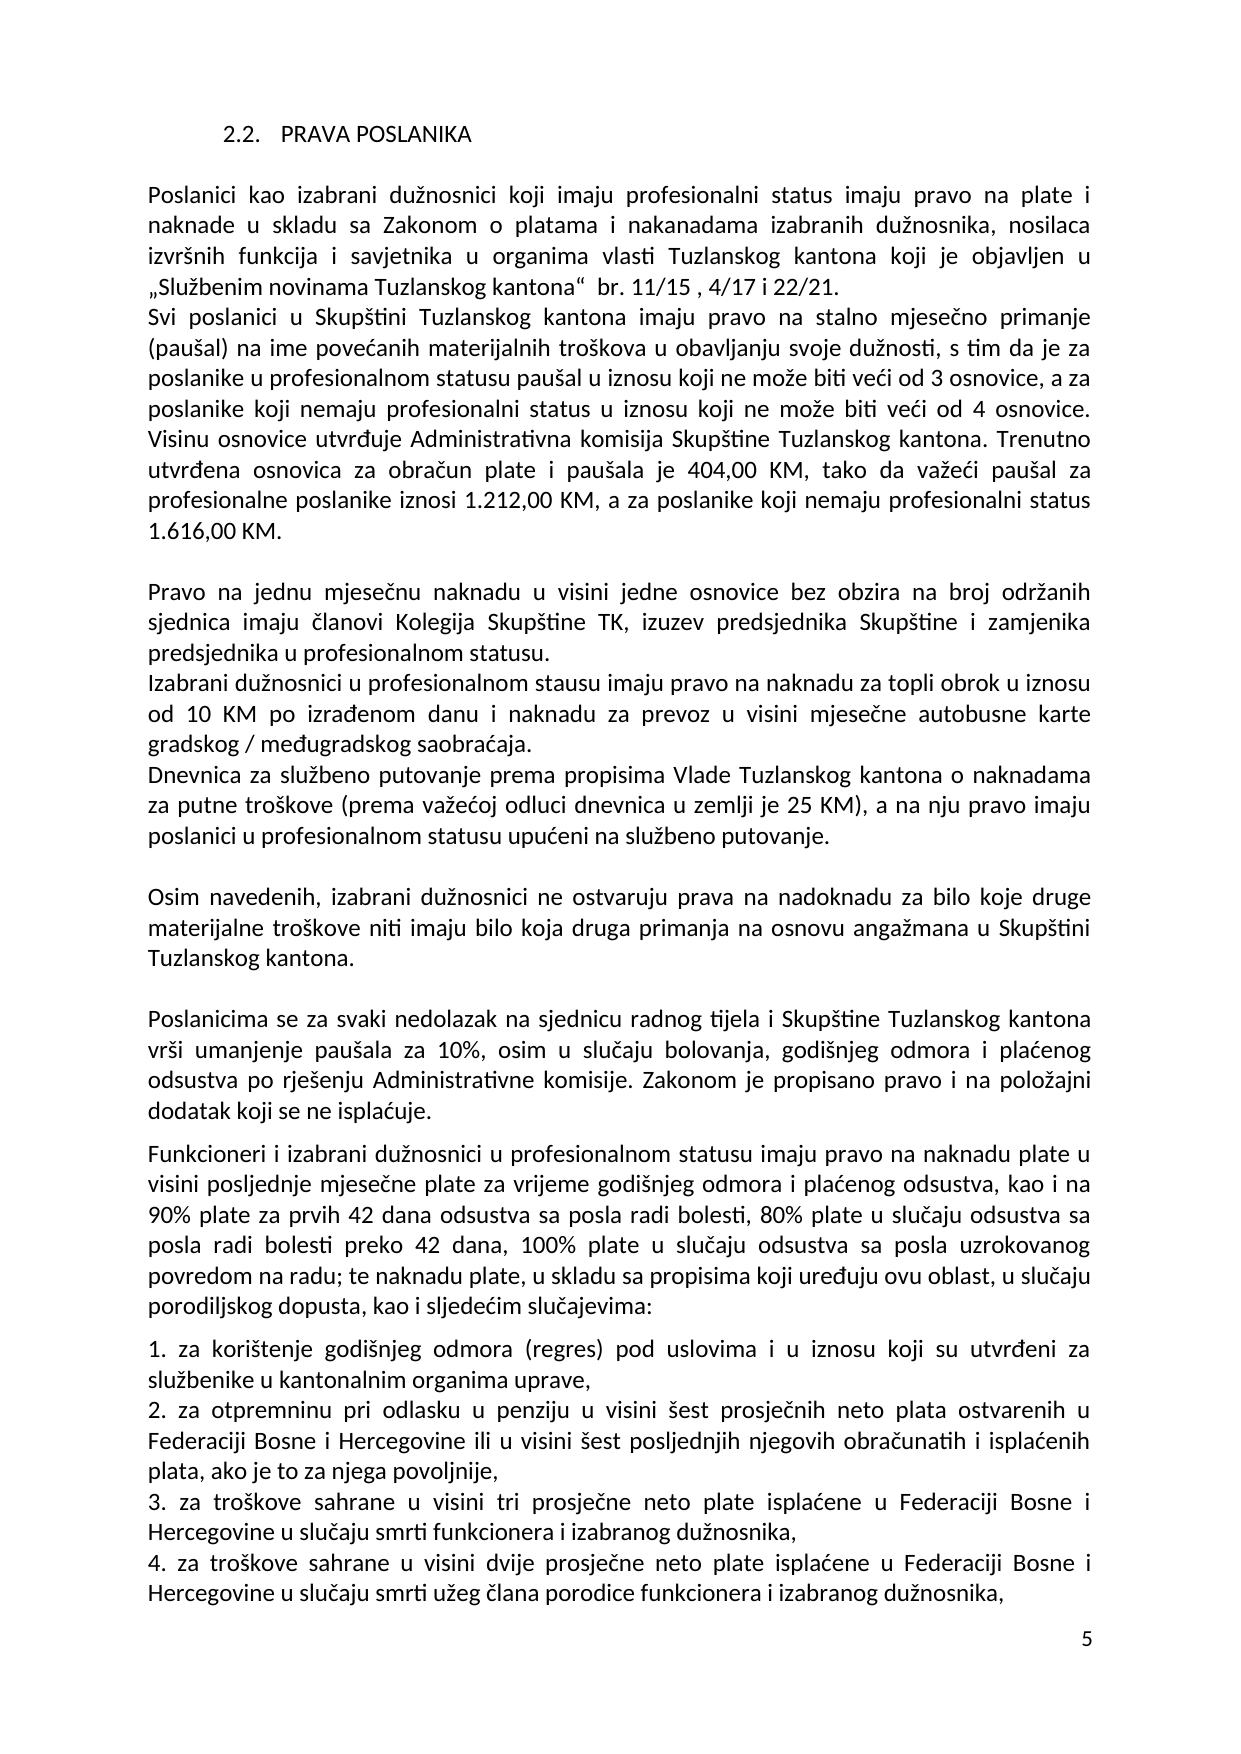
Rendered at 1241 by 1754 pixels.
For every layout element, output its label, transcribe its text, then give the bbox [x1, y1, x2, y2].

list PRAVA POSLANIKA [223, 118, 1092, 149]
text Poslanicima se za svaki nedolazak na sjednicu radnog tijela i Skupštine Tuzlanskog kantona vrši umanjenje paušala za 10%, osim u slučaju bolovanja, godišnjeg odmora i plaćenog odsustva po rješenju Administrativne komisije. Zakonom je propisano pravo i na položajni dodatak koji se ne isplaćuje. [148, 1003, 1092, 1125]
text Funkcioneri i izabrani dužnosnici u profesionalnom statusu imaju pravo na naknadu plate u visini posljednje mjesečne plate za vrijeme godišnjeg odmora i plaćenog odsustva, kao i na 90% plate za prvih 42 dana odsustva sa posla radi bolesti, 80% plate u slučaju odsustva sa posla radi bolesti preko 42 dana, 100% plate u slučaju odsustva sa posla uzrokovanog povredom na radu; te naknadu plate, u skladu sa propisima koji uređuju ovu oblast, u slučaju porodiljskog dopusta, kao i sljedećim slučajevima: [148, 1138, 1092, 1321]
text Svi poslanici u Skupštini Tuzlanskog kantona imaju pravo na stalno mjesečno primanje (paušal) na ime povećanih materijalnih troškova u obavljanju svoje dužnosti, s tim da je za poslanike u profesionalnom statusu paušal u iznosu koji ne može biti veći od 3 osnovice, a za poslanike koji nemaju profesionalni status u iznosu koji ne može biti veći od 4 osnovice. Visinu osnovice utvrđuje Administrativna komisija Skupštine Tuzlanskog kantona. Trenutno utvrđena osnovica za obračun plate i paušala je 404,00 KM, tako da važeći paušal za profesionalne poslanike iznosi 1.212,00 KM, a za poslanike koji nemaju profesionalni status 1.616,00 KM. [148, 301, 1092, 545]
text 1. za korištenje godišnjeg odmora (regres) pod uslovima i u iznosu koji su utvrđeni za službenike u kantonalnim organima uprave, [148, 1333, 1092, 1394]
text Dnevnica za službeno putovanje prema propisima Vlade Tuzlanskog kantona o naknadama za putne troškove (prema važećoj odluci dnevnica u zemlji je 25 KM), a na nju pravo imaju poslanici u profesionalnom statusu upućeni na službeno putovanje. [148, 759, 1092, 851]
text 4. za troškove sahrane u visini dvije prosječne neto plate isplaćene u Federaciji Bosne i Hercegovine u slučaju smrti užeg člana porodice funkcionera i izabranog dužnosnika, [148, 1547, 1092, 1608]
text Izabrani dužnosnici u profesionalnom stausu imaju pravo na naknadu za topli obrok u iznosu od 10 KM po izrađenom danu i naknadu za prevoz u visini mjesečne autobusne karte gradskog / međugradskog saobraćaja. [148, 667, 1092, 759]
text 2. za otpremninu pri odlasku u penziju u visini šest prosječnih neto plata ostvarenih u Federaciji Bosne i Hercegovine ili u visini šest posljednjih njegovih obračunatih i isplaćenih plata, ako je to za njega povoljnije, [148, 1394, 1092, 1486]
text Osim navedenih, izabrani dužnosnici ne ostvaruju prava na nadoknadu za bilo koje druge materijalne troškove niti imaju bilo koja druga primanja na osnovu angažmana u Skupštini Tuzlanskog kantona. [148, 881, 1092, 973]
text Pravo na jednu mjesečnu naknadu u visini jedne osnovice bez obzira na broj održanih sjednica imaju članovi Kolegija Skupštine TK, izuzev predsjednika Skupštine i zamjenika predsjednika u profesionalnom statusu. [148, 576, 1092, 667]
text 3. za troškove sahrane u visini tri prosječne neto plate isplaćene u Federaciji Bosne i Hercegovine u slučaju smrti funkcionera i izabranog dužnosnika, [148, 1486, 1092, 1547]
text Poslanici kao izabrani dužnosnici koji imaju profesionalni status imaju pravo na plate i naknade u skladu sa Zakonom o platama i nakanadama izabranih dužnosnika, nosilaca izvršnih funkcija i savjetnika u organima vlasti Tuzlanskog kantona koji je objavljen u „Službenim novinama Tuzlanskog kantona“ br. 11/15 , 4/17 i 22/21. [148, 179, 1092, 301]
